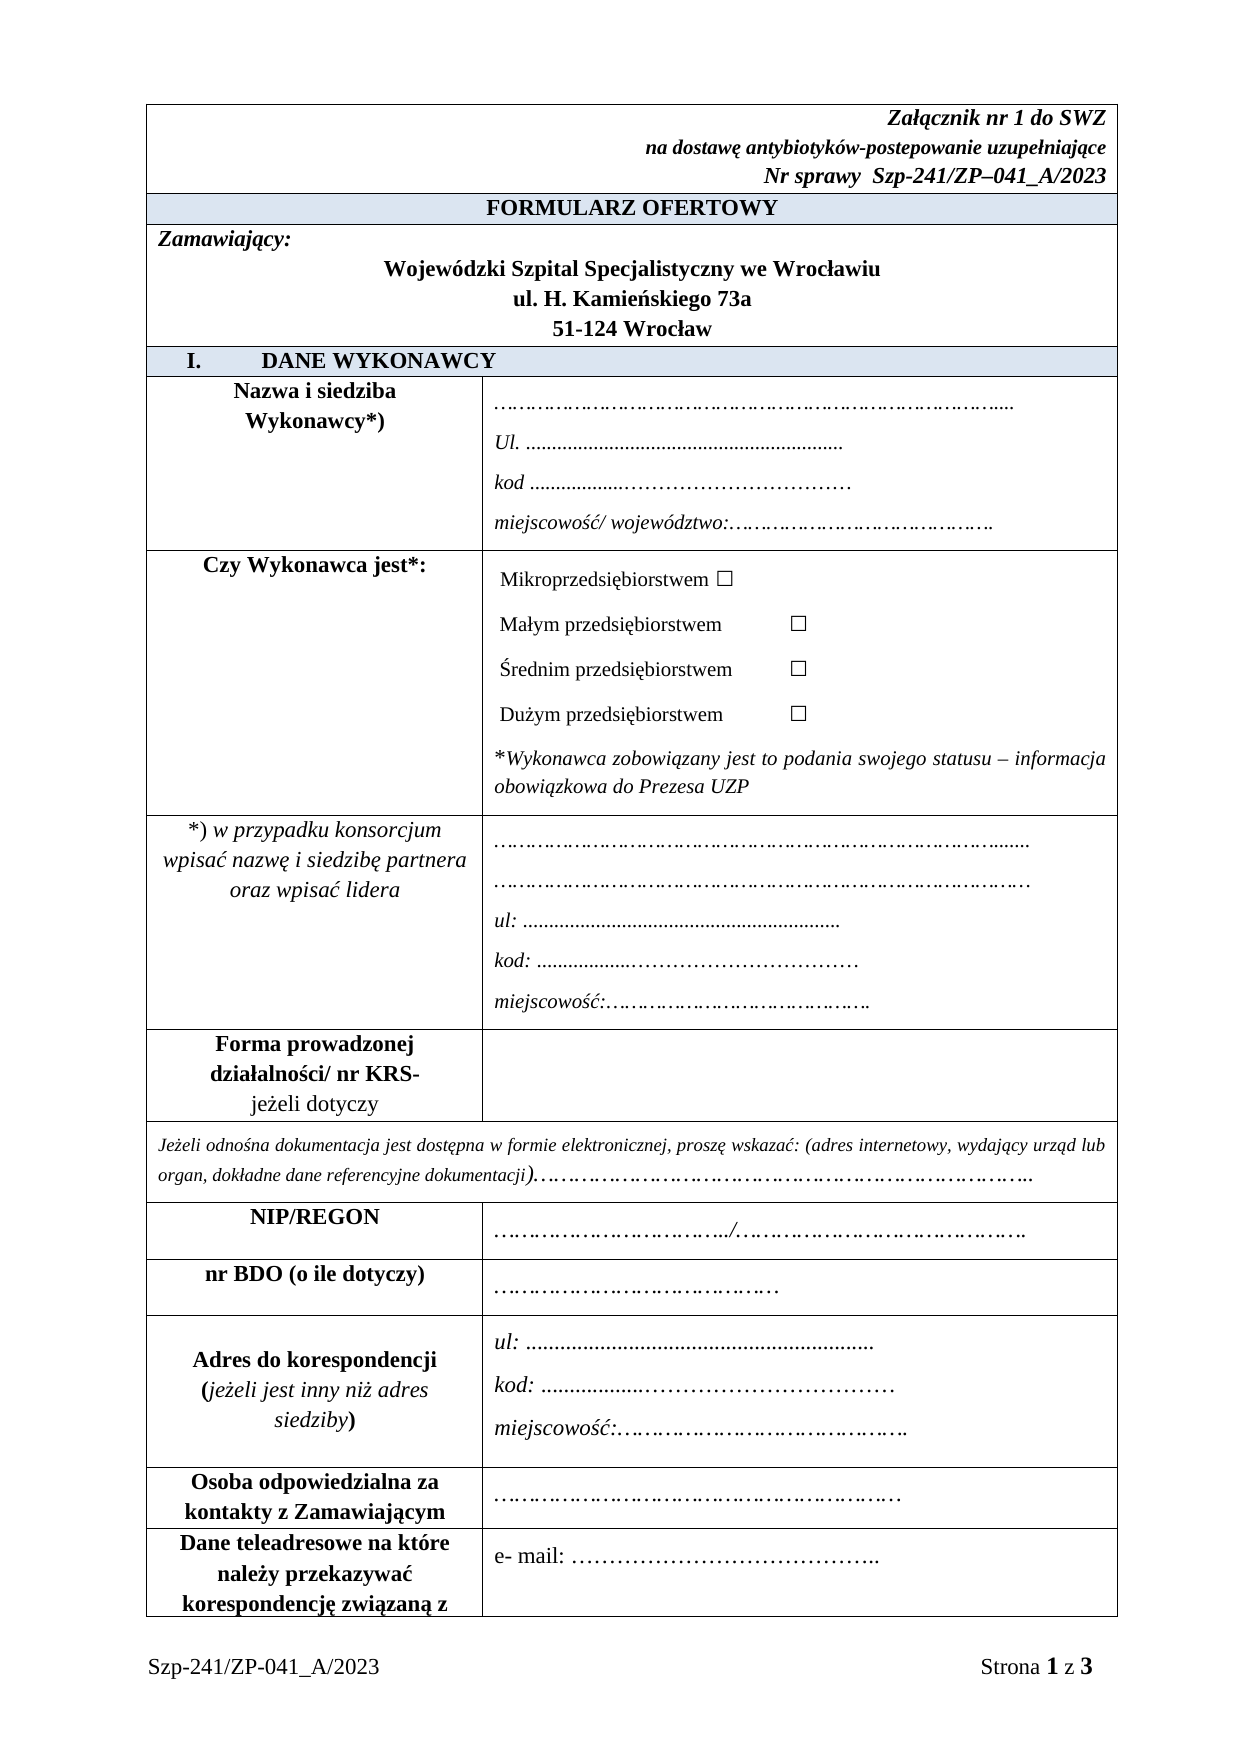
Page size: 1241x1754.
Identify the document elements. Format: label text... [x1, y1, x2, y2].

table_cell ……………………………../……………………………………. [483, 1203, 1117, 1258]
table_cell Osoba odpowiedzialna za kontakty z Zamawiającym [147, 1468, 482, 1528]
table_cell NIP/REGON [147, 1203, 482, 1258]
table_cell FORMULARZ OFERTOWY [147, 194, 1117, 224]
table_cell [483, 1030, 1117, 1121]
table_cell nr BDO (o ile dotyczy) [147, 1260, 482, 1315]
table_cell *) w przypadku konsorcjum wpisać nazwę i siedzibę partnera oraz wpisać lidera [147, 816, 482, 1029]
table_cell ………………………………………………………………………....... …………………………………………………………………………… ul: ............................................................. kod: ..................…………………………… miejscowość:……………………………………. [483, 816, 1117, 1029]
table_cell …………………………………………………… [483, 1468, 1117, 1528]
table_cell Mikroprzedsiębiorstwem ☐ Małym przedsiębiorstwem ☐ Średnim przedsiębiorstwem ☐ Dużym przedsiębiorstwem ☐ *Wykonawca zobowiązany jest to podania swojego statusu – informacja obowiązkowa do Prezesa UZP [483, 551, 1117, 814]
table_cell DANE WYKONAWCY [147, 347, 1117, 376]
table_cell Nazwa i siedziba Wykonawcy*) [147, 377, 482, 550]
table_cell Zamawiający: Wojewódzki Szpital Specjalistyczny we Wrocławiu ul. H. Kamieńskiego 73a 51-124 Wrocław [147, 225, 1117, 346]
table_cell Jeżeli odnośna dokumentacja jest dostępna w formie elektronicznej, proszę wskazać: (adres internetowy, wydający urząd lub organ, dokładne dane referencyjne dokumentacji)……………………………………………………………….. [147, 1122, 1117, 1202]
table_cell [147, 1529, 482, 1616]
table_cell ……………………………………………………………………….... Ul. ............................................................. kod ..................…………………………… miejscowość/ województwo:……………………………………. [483, 377, 1117, 550]
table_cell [483, 1529, 1117, 1616]
table_cell Adres do korespondencji (jeżeli jest inny niż adres siedziby) [147, 1316, 482, 1467]
table_header Załącznik nr 1 do SWZ na dostawę antybiotyków-postepowanie uzupełniające Nr sprawy Szp-241/ZP–041_A/2023 [147, 105, 1117, 192]
table_cell Forma prowadzonej działalności/ nr KRS- jeżeli dotyczy [147, 1030, 482, 1121]
table_cell …………………………………… [483, 1260, 1117, 1315]
table_cell Czy Wykonawca jest*: [147, 551, 482, 814]
table_cell ul: ............................................................. kod: ..................…………………………… miejscowość:……………………………………. [483, 1316, 1117, 1467]
